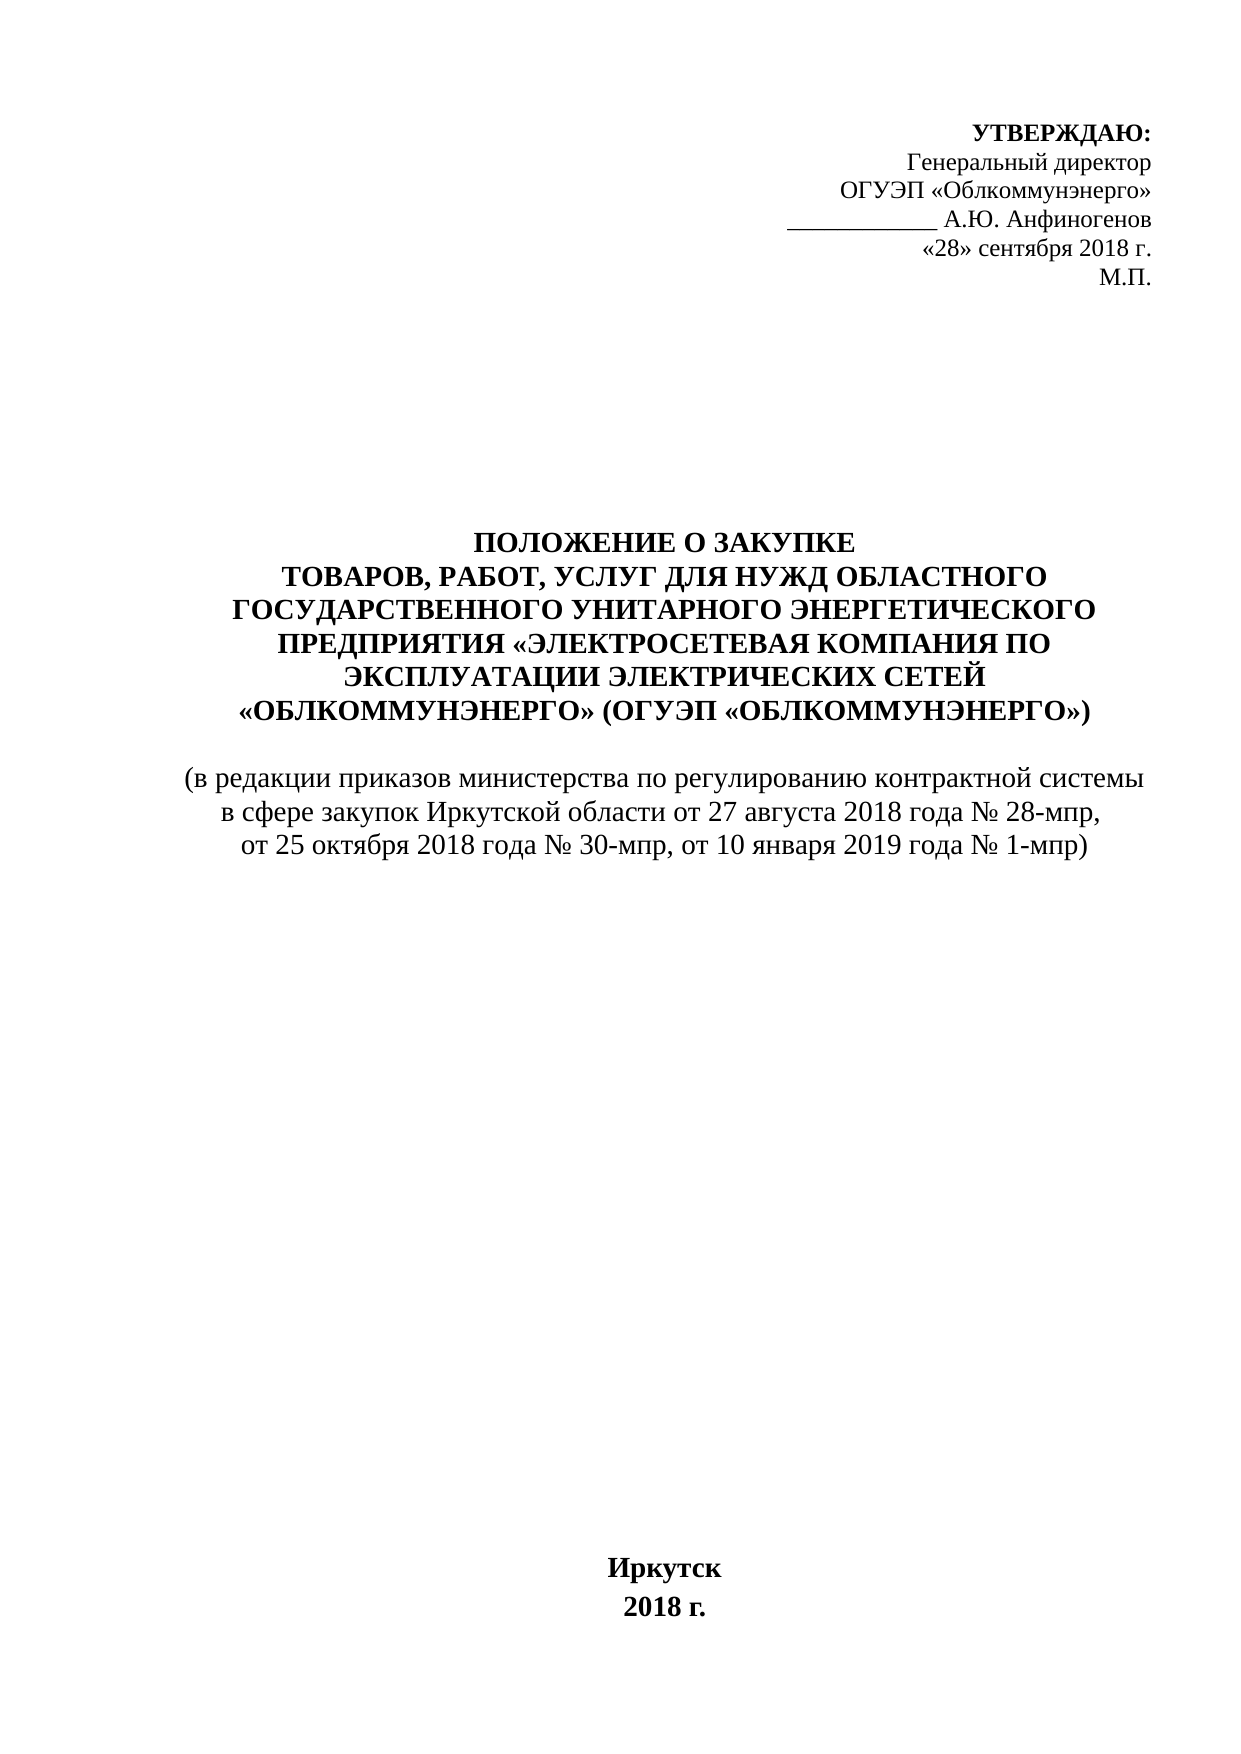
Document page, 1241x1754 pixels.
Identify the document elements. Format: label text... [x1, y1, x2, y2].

text М.П. [177, 262, 1152, 291]
text ТОВАРОВ, РАБОТ, УСЛУГ ДЛЯ НУЖД Областного государственного унитарного энергетического предприятия «Электросетевая компания по эксплуатации электрических сетей «Облкоммунэнерго» (ОГУЭП «Облкоммунэнерго») [177, 559, 1152, 727]
text Генеральный директор [177, 147, 1152, 176]
text «28» сентября 2018 г. [177, 233, 1152, 262]
text ОГУЭП «Облкоммунэнерго» [177, 176, 1152, 204]
text ПОЛОЖЕНИЕ О ЗАКУПКЕ [177, 525, 1152, 559]
text ____________ А.Ю. Анфиногенов [177, 204, 1152, 233]
text Иркутск [177, 1550, 1152, 1584]
text (в редакции приказов министерства по регулированию контрактной системы в сфере закупок Иркутской области от 27 августа 2018 года № 28-мпр, от 25 октября 2018 года № 30-мпр, от 10 января 2019 года № 1-мпр) [177, 760, 1152, 861]
text Утверждаю: [177, 118, 1152, 147]
text 2018 г. [177, 1589, 1152, 1622]
